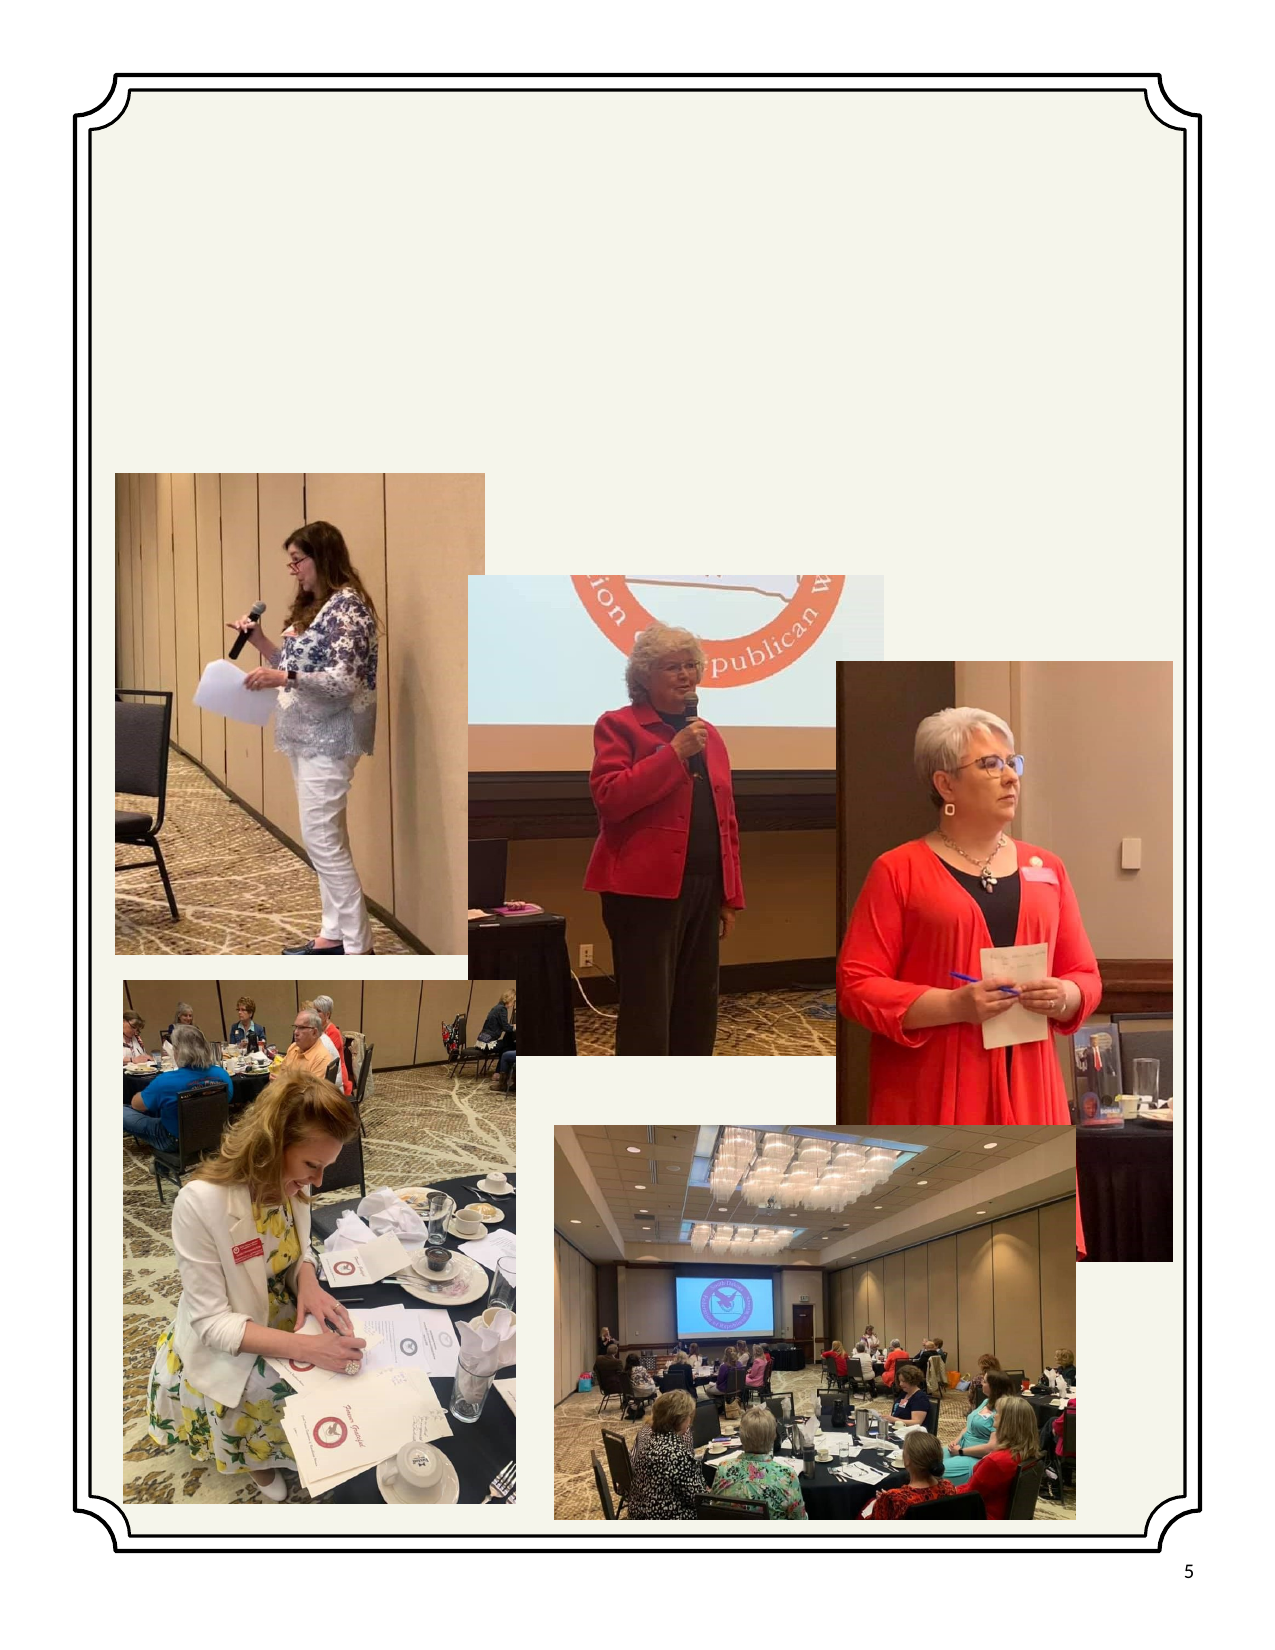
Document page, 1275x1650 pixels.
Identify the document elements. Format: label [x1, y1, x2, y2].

picture [115, 473, 1173, 1520]
